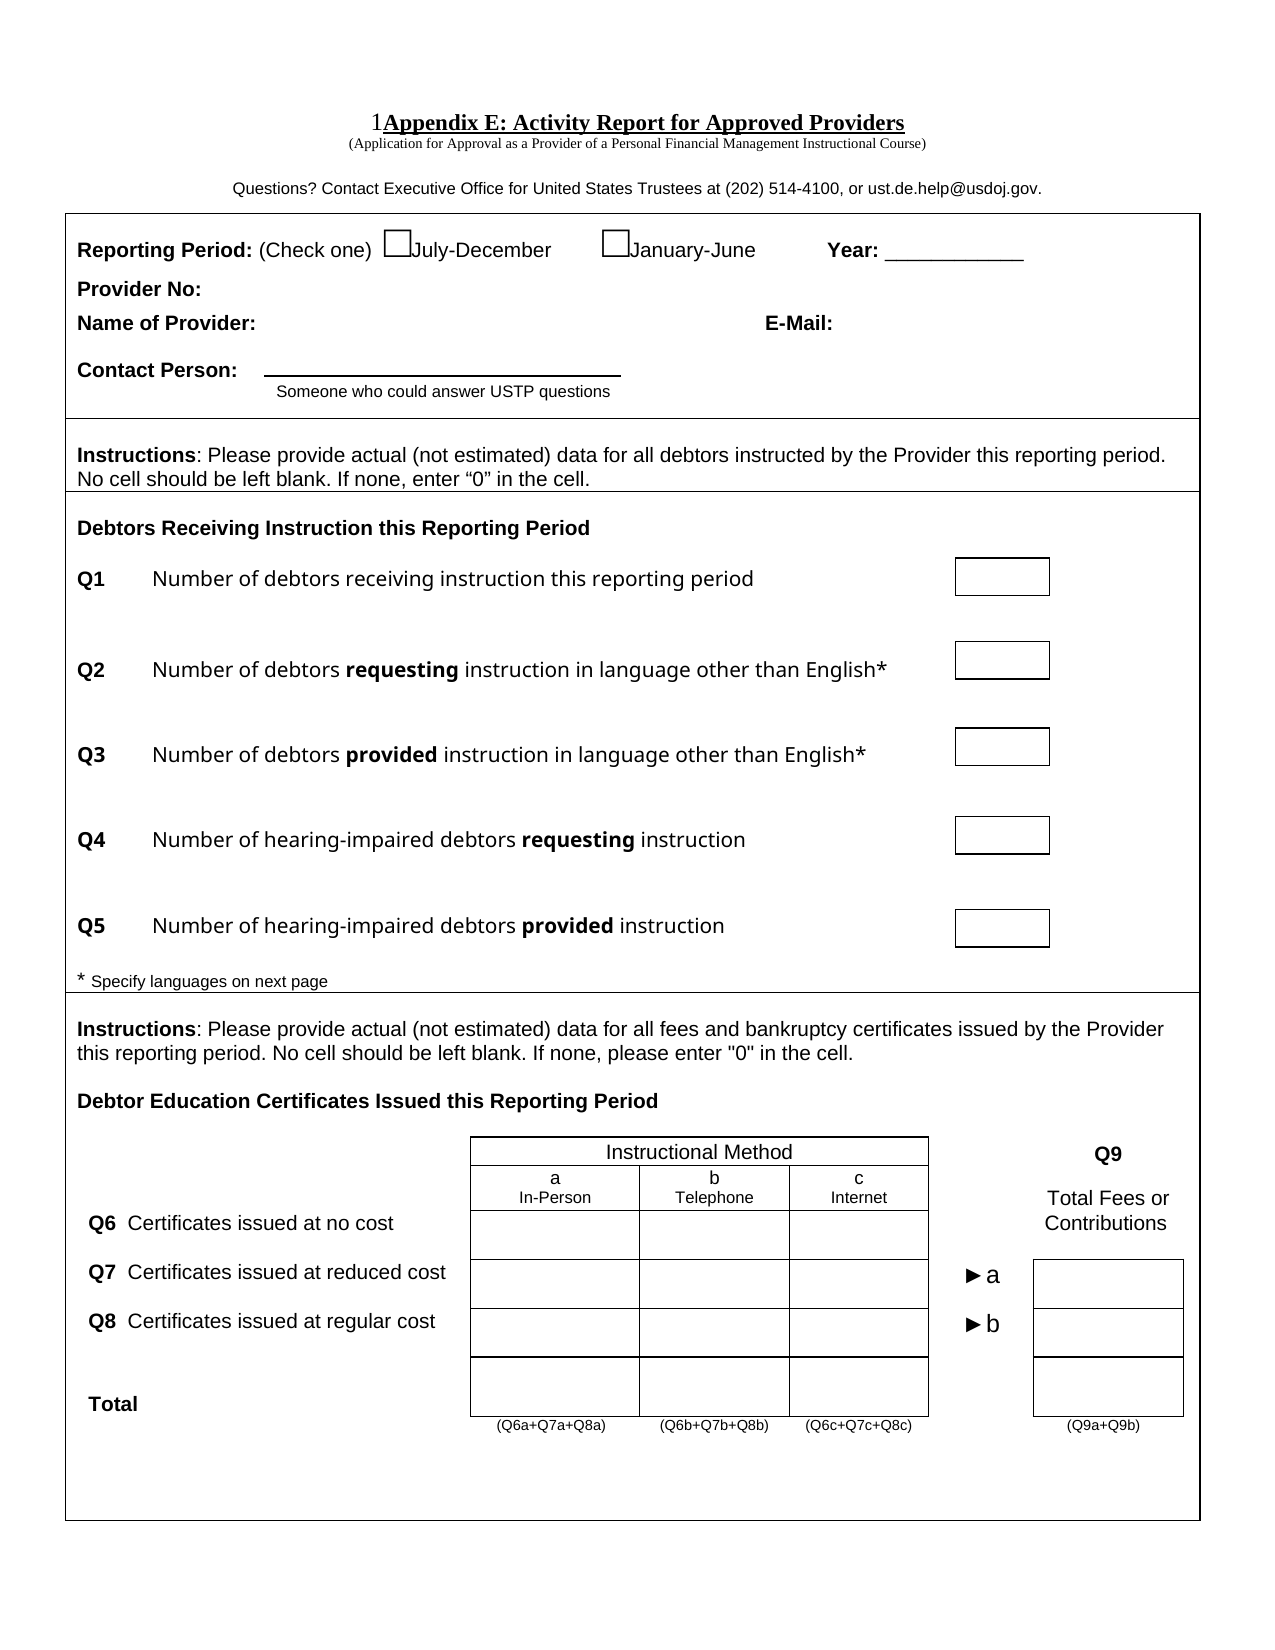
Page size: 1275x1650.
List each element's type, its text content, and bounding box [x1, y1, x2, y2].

text Appendix E: Activity Report for Approved Providers [131, 110, 1144, 136]
table_cell Debtors Receiving Instruction this Reporting Period Q1 Number of debtors receiving instruction this reporting period Q2 Number of debtors requesting instruction in language other than English* Q3 Number of debtors provided instruction in language other than English* Q4 Number of hearing-impaired debtors requesting instruction Q5 Number of hearing-impaired debtors provided instruction * Specify languages on next page [66, 492, 1199, 992]
text (Application for Approval as a Provider of a Personal Financial Management Instructional Course) [131, 136, 1144, 151]
table_cell Instructions: Please provide actual (not estimated) data for all fees and bankruptcy certificates issued by the Provider this reporting period. No cell should be left blank. If none, please enter "0" in the cell. Debtor Education Certificates Issued this Reporting Period (Q6a+Q7a+Q8a) (Q6b+Q7b+Q8b) (Q6c+Q7c+Q8c) (Q9a+Q9b) [66, 993, 1199, 1520]
table_cell Instructions: Please provide actual (not estimated) data for all debtors instructed by the Provider this reporting period. No cell should be left blank. If none, enter “0” in the cell. [66, 419, 1199, 491]
table_header Reporting Period: (Check one) □July-December □January-June Year: ____________ Provider No: Name of Provider: E-Mail: Contact Person: Someone who could answer USTP questions [66, 214, 1199, 418]
text Questions? Contact Executive Office for United States Trustees at (202) 514-4100, or ust.de.help@usdoj.gov. [131, 181, 1144, 198]
